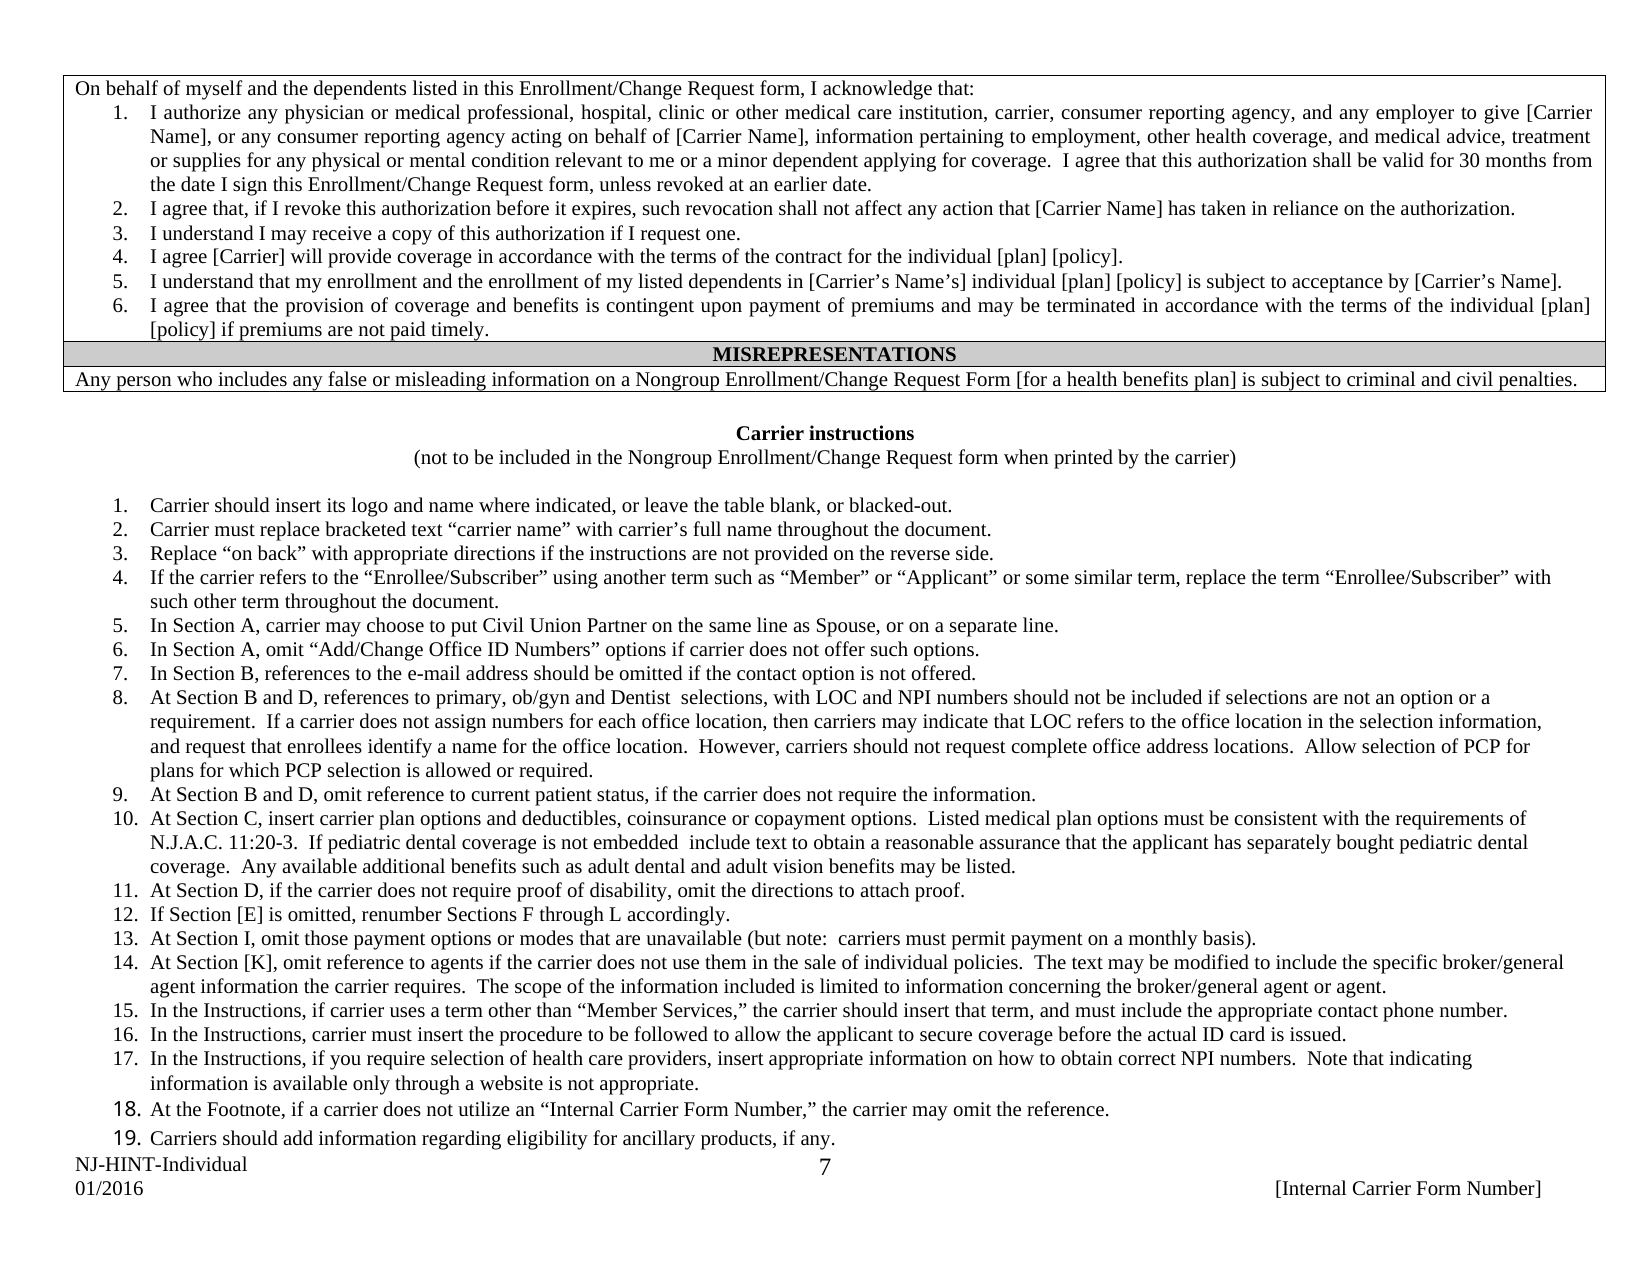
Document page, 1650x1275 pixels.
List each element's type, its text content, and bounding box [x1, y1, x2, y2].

list In the Instructions, if carrier uses a term other than “Member Services,” the carrier should insert that term, and must include the appropriate contact phone number. [112, 998, 1575, 1022]
list Carriers should add information regarding eligibility for ancillary products, if any. [112, 1123, 1575, 1151]
list In the Instructions, if you require selection of health care providers, insert appropriate information on how to obtain correct NPI numbers. Note that indicating information is available only through a website is not appropriate. [112, 1046, 1575, 1094]
list In Section B, references to the e-mail address should be omitted if the contact option is not offered. [112, 661, 1575, 685]
list Carrier must replace bracketed text “carrier name” with carrier’s full name throughout the document. [112, 517, 1575, 541]
list At Section C, insert carrier plan options and deductibles, coinsurance or copayment options. Listed medical plan options must be consistent with the requirements of N.J.A.C. 11:20-3. If pediatric dental coverage is not embedded include text to obtain a reasonable assurance that the applicant has separately bought pediatric dental coverage. Any available additional benefits such as adult dental and adult vision benefits may be listed. [112, 806, 1575, 878]
list In Section A, omit “Add/Change Office ID Numbers” options if carrier does not offer such options. [112, 637, 1575, 661]
table_cell Any person who includes any false or misleading information on a Nongroup Enrollment/Change Request Form [for a health benefits plan] is subject to criminal and civil penalties. [64, 367, 1605, 391]
list In Section A, carrier may choose to put Civil Union Partner on the same line as Spouse, or on a separate line. [112, 613, 1575, 637]
list If the carrier refers to the “Enrollee/Subscriber” using another term such as “Member” or “Applicant” or some similar term, replace the term “Enrollee/Subscriber” with such other term throughout the document. [112, 565, 1575, 613]
list At the Footnote, if a carrier does not utilize an “Internal Carrier Form Number,” the carrier may omit the reference. [112, 1094, 1575, 1123]
table_cell MISREPRESENTATIONS [64, 342, 1605, 366]
list At Section I, omit those payment options or modes that are unavailable (but note: carriers must permit payment on a monthly basis). [112, 926, 1575, 950]
list Carrier should insert its logo and name where indicated, or leave the table blank, or blacked-out. [112, 493, 1575, 517]
list In the Instructions, carrier must insert the procedure to be followed to allow the applicant to secure coverage before the actual ID card is issued. [112, 1022, 1575, 1046]
list Replace “on back” with appropriate directions if the instructions are not provided on the reverse side. [112, 541, 1575, 565]
list If Section [E] is omitted, renumber Sections F through L accordingly. [112, 902, 1575, 926]
list At Section D, if the carrier does not require proof of disability, omit the directions to attach proof. [112, 878, 1575, 902]
list At Section B and D, omit reference to current patient status, if the carrier does not require the information. [112, 782, 1575, 806]
list At Section [K], omit reference to agents if the carrier does not use them in the sale of individual policies. The text may be modified to include the specific broker/general agent information the carrier requires. The scope of the information included is limited to information concerning the broker/general agent or agent. [112, 950, 1575, 998]
list At Section B and D, references to primary, ob/gyn and Dentist selections, with LOC and NPI numbers should not be included if selections are not an option or a requirement. If a carrier does not assign numbers for each office location, then carriers may indicate that LOC refers to the office location in the selection information, and request that enrollees identify a name for the office location. However, carriers should not request complete office address locations. Allow selection of PCP for plans for which PCP selection is allowed or required. [112, 685, 1575, 782]
text Carrier instructions [75, 421, 1575, 445]
text (not to be included in the Nongroup Enrollment/Change Request form when printed by the carrier) [75, 445, 1575, 469]
table_cell On behalf of myself and the dependents listed in this Enrollment/Change Request form, I acknowledge that: I authorize any physician or medical professional, hospital, clinic or other medical care institution, carrier, consumer reporting agency, and any employer to give [Carrier Name], or any consumer reporting agency acting on behalf of [Carrier Name], information pertaining to employment, other health coverage, and medical advice, treatment or supplies for any physical or mental condition relevant to me or a minor dependent applying for coverage. I agree that this authorization shall be valid for 30 months from the date I sign this Enrollment/Change Request form, unless revoked at an earlier date. I agree that, if I revoke this authorization before it expires, such revocation shall not affect any action that [Carrier Name] has taken in reliance on the authorization. I understand I may receive a copy of this authorization if I request one. I agree [Carrier] will provide coverage in accordance with the terms of the contract for the individual [plan] [policy]. I understand that my enrollment and the enrollment of my listed dependents in [Carrier’s Name’s] individual [plan] [policy] is subject to acceptance by [Carrier’s Name]. I agree that the provision of coverage and benefits is contingent upon payment of premiums and may be terminated in accordance with the terms of the individual [plan] [policy] if premiums are not paid timely. [64, 76, 1605, 341]
